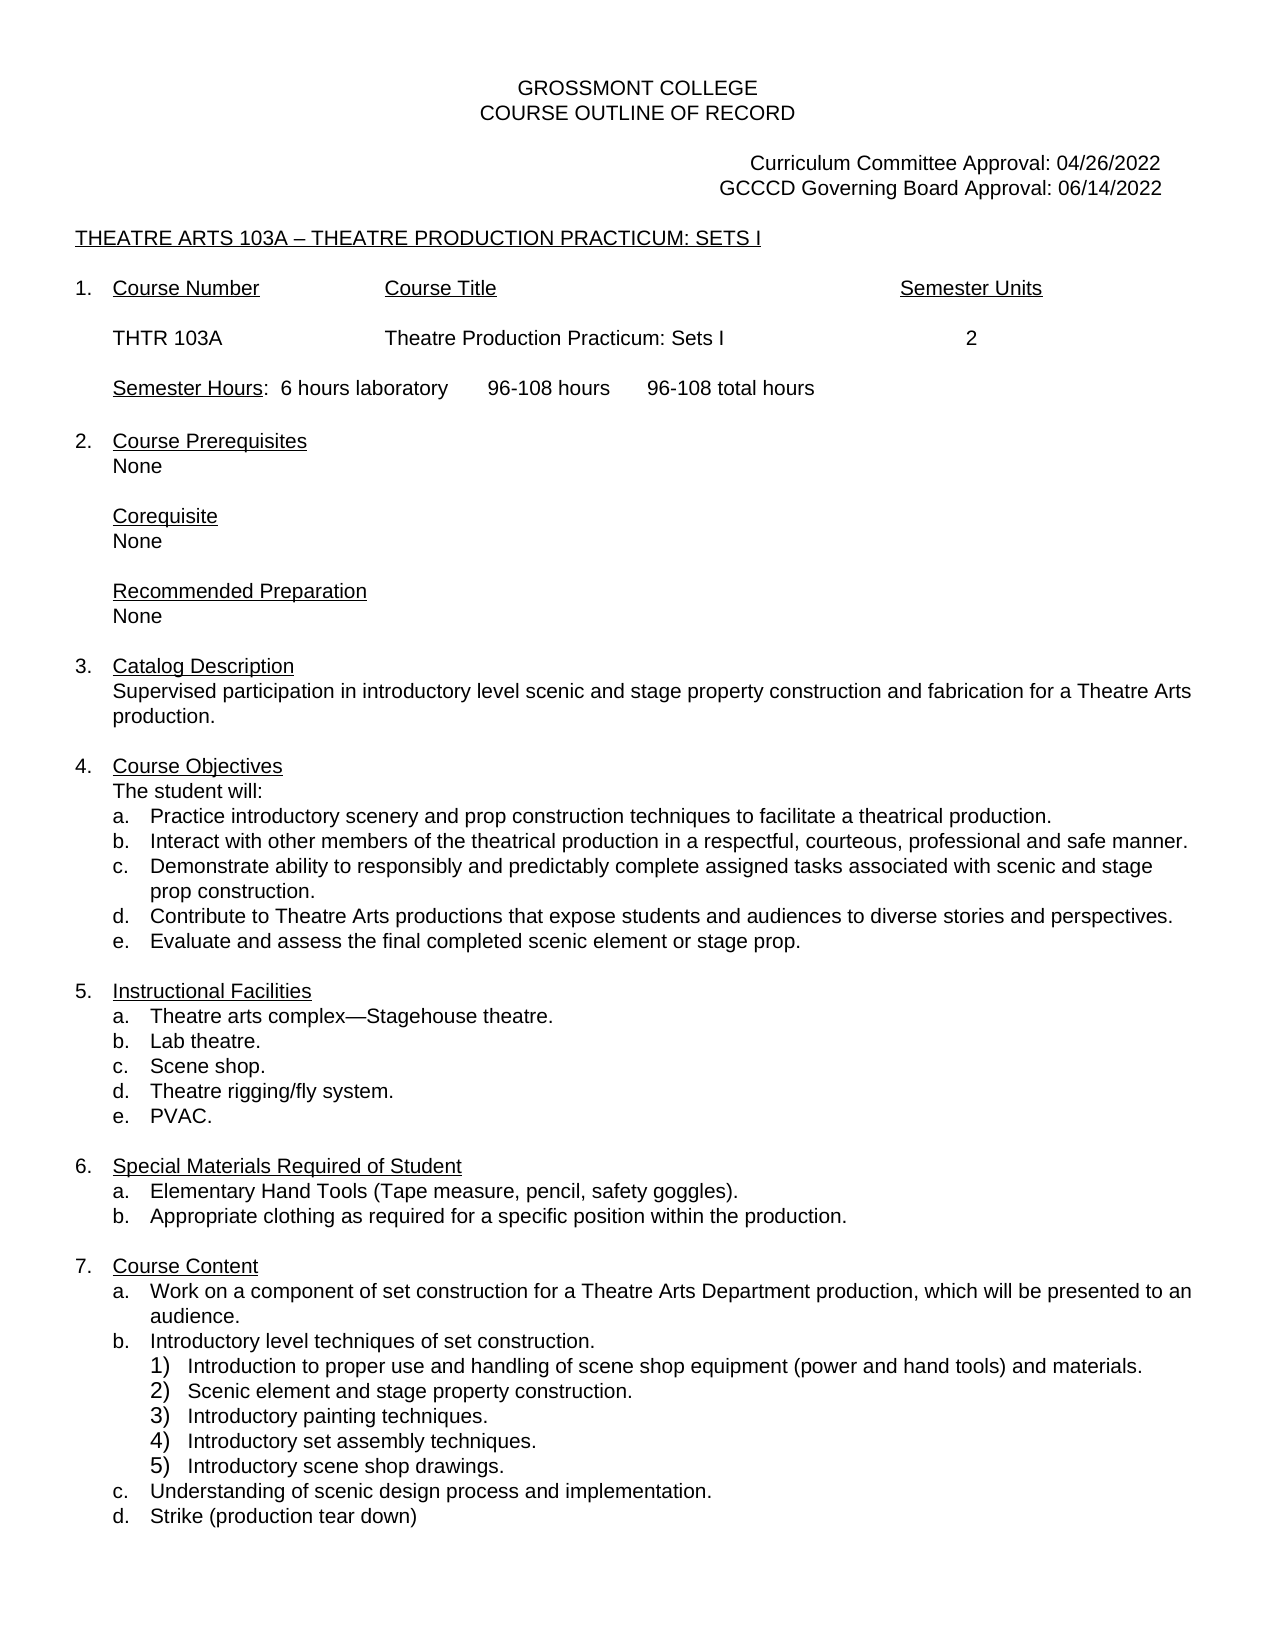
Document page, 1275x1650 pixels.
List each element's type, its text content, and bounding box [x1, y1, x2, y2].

text None [75, 528, 1200, 553]
list Elementary Hand Tools (Tape measure, pencil, safety goggles). [112, 1178, 1200, 1203]
list Understanding of scenic design process and implementation. [112, 1478, 1200, 1503]
list Appropriate clothing as required for a specific position within the production. [112, 1203, 1200, 1228]
list Theatre arts complex—Stagehouse theatre. [112, 1003, 1200, 1028]
list Demonstrate ability to responsibly and predictably complete assigned tasks associated with scenic and stage prop construction. [112, 853, 1200, 903]
list Introductory set assembly techniques. [150, 1428, 1200, 1453]
text None [75, 453, 1200, 478]
list Introductory painting techniques. [150, 1403, 1200, 1428]
list Introductory scene shop drawings. [150, 1453, 1200, 1478]
text COURSE OUTLINE OF RECORD [75, 100, 1200, 125]
text THEATRE ARTS 103A – THEATRE PRODUCTION PRACTICUM: SETS I [75, 225, 1200, 250]
text Semester Hours: 6 hours laboratory 96-108 hours 96-108 total hours [75, 375, 1200, 400]
list Interact with other members of the theatrical production in a respectful, courteous, professional and safe manner. [112, 828, 1200, 853]
list Practice introductory scenery and prop construction techniques to facilitate a theatrical production. [112, 803, 1200, 828]
list Strike (production tear down) [112, 1503, 1200, 1528]
text GROSSMONT COLLEGE [75, 75, 1200, 100]
text Supervised participation in introductory level scenic and stage property construction and fabrication for a Theatre Arts production. [112, 678, 1200, 728]
text Recommended Preparation [112, 578, 1200, 603]
list Lab theatre. [112, 1028, 1200, 1053]
list Instructional Facilities [75, 978, 1200, 1003]
list Special Materials Required of Student [75, 1153, 1200, 1178]
list Contribute to Theatre Arts productions that expose students and audiences to diverse stories and perspectives. [112, 903, 1200, 928]
list Course Prerequisites [75, 428, 1200, 453]
text THTR 103A Theatre Production Practicum: Sets I 2 [75, 325, 1200, 350]
text GCCCD Governing Board Approval: 06/14/2022 [75, 175, 1200, 200]
list Scenic element and stage property construction. [150, 1378, 1200, 1403]
list Catalog Description [75, 653, 1200, 678]
text Curriculum Committee Approval: 04/26/2022 [225, 150, 1200, 175]
list PVAC. [112, 1103, 1200, 1128]
list Introduction to proper use and handling of scene shop equipment (power and hand tools) and materials. [150, 1353, 1200, 1378]
list Course Number Course Title Semester Units [75, 275, 1200, 300]
subtitle Corequisite [112, 503, 1200, 528]
list Work on a component of set construction for a Theatre Arts Department production, which will be presented to an audience. [112, 1278, 1200, 1328]
list Evaluate and assess the final completed scenic element or stage prop. [112, 928, 1200, 953]
text None [75, 603, 1200, 628]
list Course Content [75, 1253, 1200, 1278]
text The student will: [112, 778, 1200, 803]
list Theatre rigging/fly system. [112, 1078, 1200, 1103]
list Scene shop. [112, 1053, 1200, 1078]
list Course Objectives [75, 753, 1200, 778]
list Introductory level techniques of set construction. [112, 1328, 1200, 1353]
